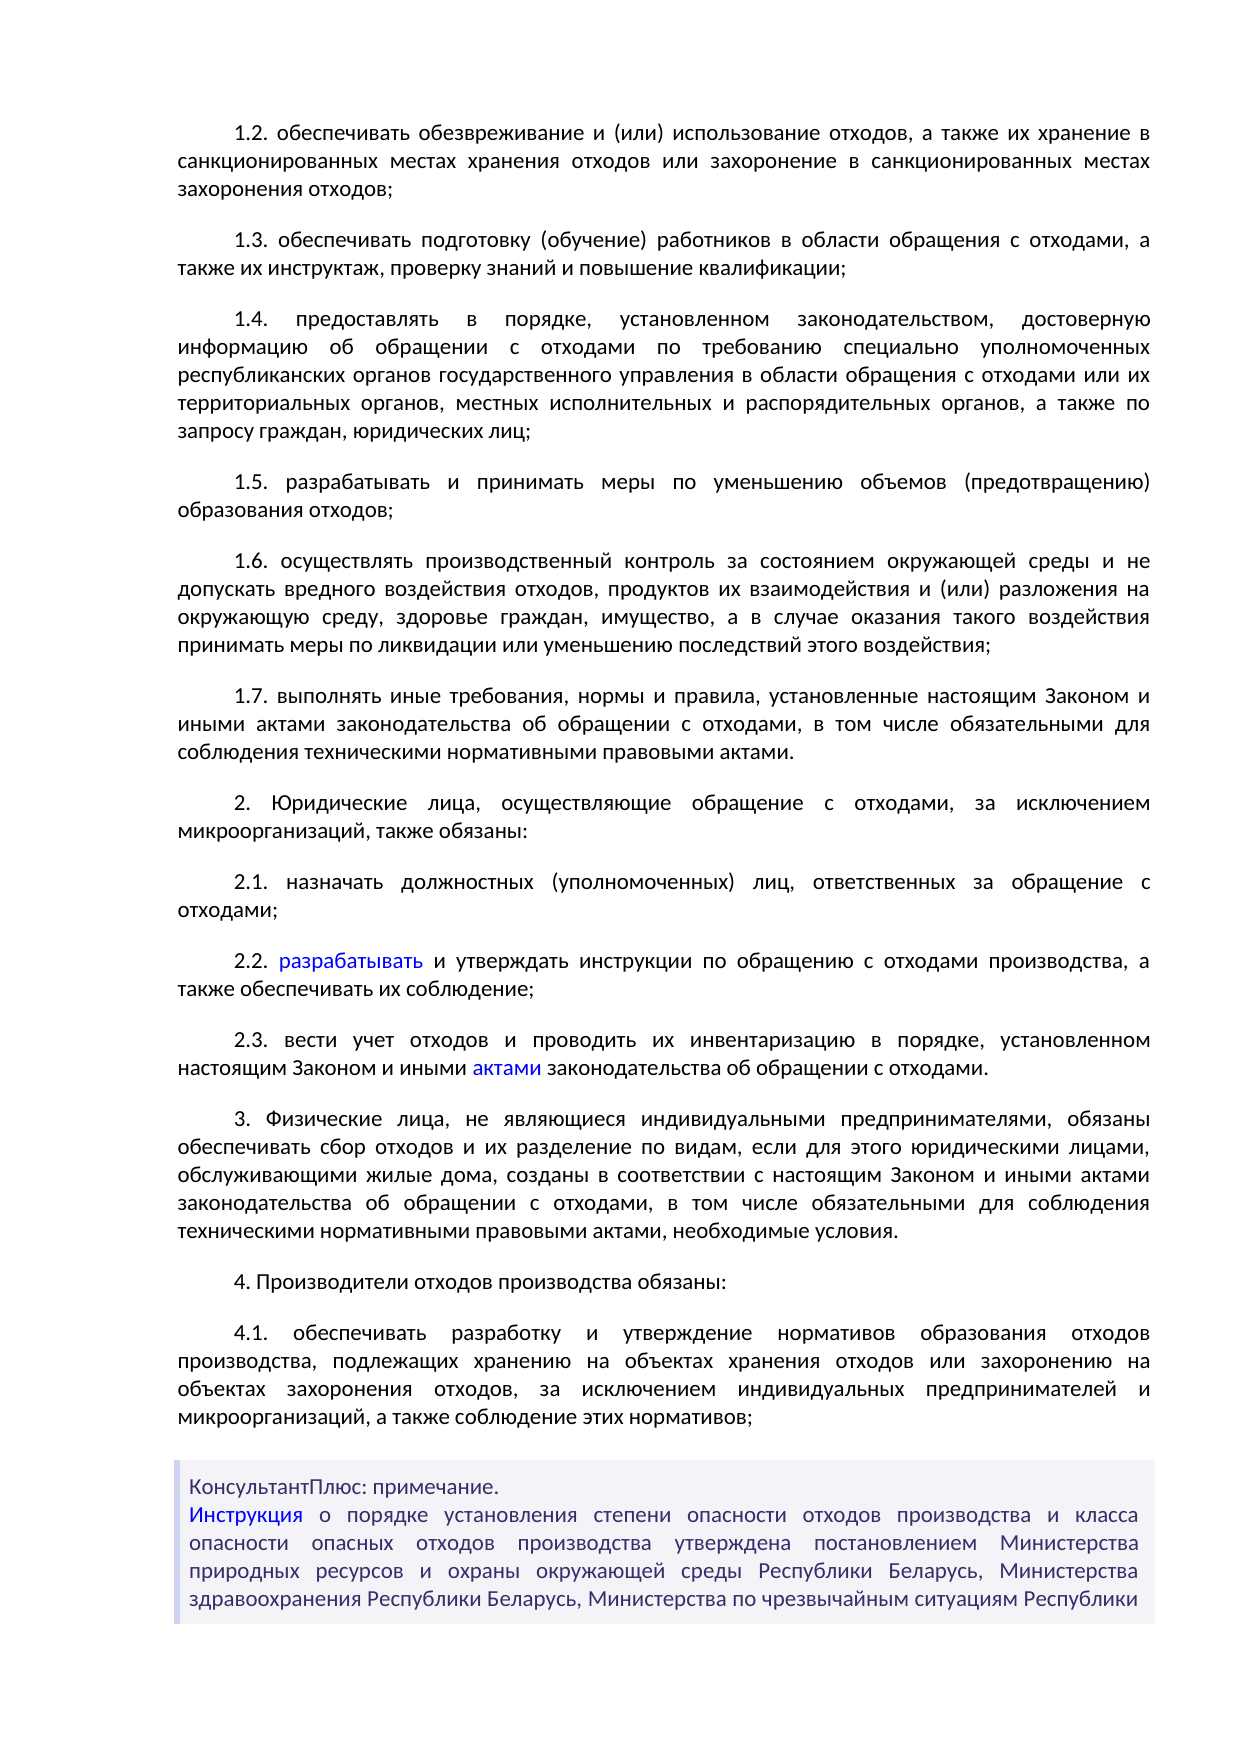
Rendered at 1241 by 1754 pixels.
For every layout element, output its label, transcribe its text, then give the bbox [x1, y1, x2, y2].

text 4.1. обеспечивать разработку и утверждение нормативов образования отходов производства, подлежащих хранению на объектах хранения отходов или захоронению на объектах захоронения отходов, за исключением индивидуальных предпринимателей и микроорганизаций, а также соблюдение этих нормативов; [177, 1318, 1152, 1430]
text 1.5. разрабатывать и принимать меры по уменьшению объемов (предотвращению) образования отходов; [177, 467, 1152, 523]
text 4. Производители отходов производства обязаны: [177, 1267, 1152, 1295]
text 2. Юридические лица, осуществляющие обращение с отходами, за исключением микроорганизаций, также обязаны: [177, 788, 1152, 844]
text 3. Физические лица, не являющиеся индивидуальными предпринимателями, обязаны обеспечивать сбор отходов и их разделение по видам, если для этого юридическими лицами, обслуживающими жилые дома, созданы в соответствии с настоящим Законом и иными актами законодательства об обращении с отходами, в том числе обязательными для соблюдения техническими нормативными правовыми актами, необходимые условия. [177, 1104, 1152, 1244]
text 1.6. осуществлять производственный контроль за состоянием окружающей среды и не допускать вредного воздействия отходов, продуктов их взаимодействия и (или) разложения на окружающую среду, здоровье граждан, имущество, а в случае оказания такого воздействия принимать меры по ликвидации или уменьшению последствий этого воздействия; [177, 546, 1152, 658]
text 1.4. предоставлять в порядке, установленном законодательством, достоверную информацию об обращении с отходами по требованию специально уполномоченных республиканских органов государственного управления в области обращения с отходами или их территориальных органов, местных исполнительных и распорядительных органов, а также по запросу граждан, юридических лиц; [177, 304, 1152, 444]
text 2.1. назначать должностных (уполномоченных) лиц, ответственных за обращение с отходами; [177, 867, 1152, 923]
text 2.2. разрабатывать и утверждать инструкции по обращению с отходами производства, а также обеспечивать их соблюдение; [177, 946, 1152, 1002]
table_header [180, 1460, 1149, 1624]
text 1.7. выполнять иные требования, нормы и правила, установленные настоящим Законом и иными актами законодательства об обращении с отходами, в том числе обязательными для соблюдения техническими нормативными правовыми актами. [177, 681, 1152, 765]
text 1.2. обеспечивать обезвреживание и (или) использование отходов, а также их хранение в санкционированных местах хранения отходов или захоронение в санкционированных местах захоронения отходов; [177, 118, 1152, 202]
text 1.3. обеспечивать подготовку (обучение) работников в области обращения с отходами, а также их инструктаж, проверку знаний и повышение квалификации; [177, 225, 1152, 281]
text 2.3. вести учет отходов и проводить их инвентаризацию в порядке, установленном настоящим Законом и иными актами законодательства об обращении с отходами. [177, 1025, 1152, 1081]
